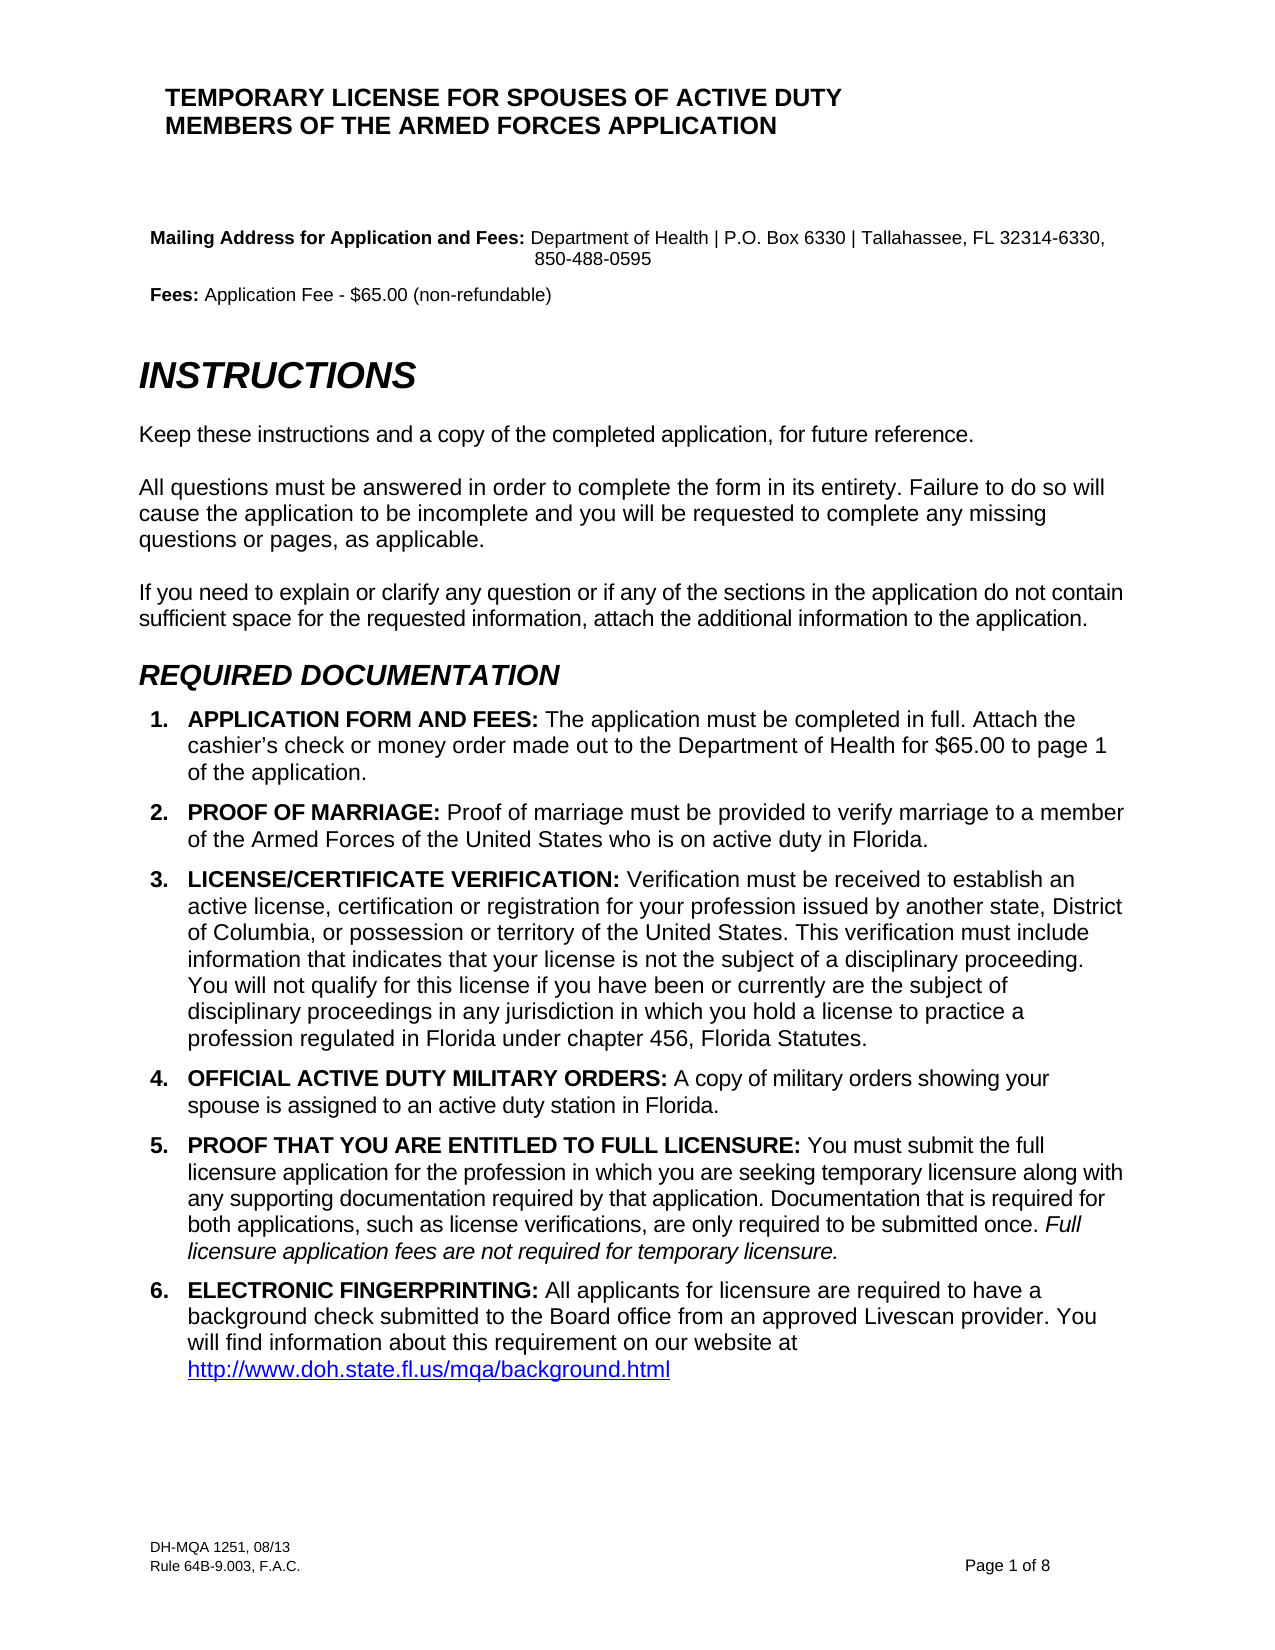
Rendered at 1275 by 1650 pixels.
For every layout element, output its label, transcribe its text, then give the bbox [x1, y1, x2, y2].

list Proof of marriage: Proof of marriage must be provided to verify marriage to a member of the Armed Forces of the who is on active duty in . [150, 799, 1125, 852]
text All questions must be answered in order to complete the form in its entirety. Failure to do so will cause the application to be incomplete and you will be requested to complete any missing questions or pages, as applicable. [138, 473, 1125, 553]
list OFFICIAL ACTIVE DUTY MILITARY ORDERS: A copy of military orders showing your spouse is assigned to an active duty station in . [150, 1065, 1125, 1118]
text REQUIRED DOCUMENTATION [138, 658, 1125, 692]
list LICENSE/CERTIFICATE VERIFICATION: Verification must be received to establish an active license, certification or registration for your profession issued by another state, , or possession or territory of the . This verification must include information that indicates that your license is not the subject of a disciplinary proceeding. You will not qualify for this license if you have been or currently are the subject of disciplinary proceedings in any jurisdiction in which you hold a license to practice a profession regulated in under chapter 456, Florida Statutes. [150, 866, 1125, 1051]
list Electronic Fingerprinting: All applicants for licensure are required to have a background check submitted to the Board office from an approved Livescan provider. You will find information about this requirement on our website at http://www.doh.state.fl.us/mqa/background.html [150, 1277, 1125, 1382]
text Keep these instructions and a copy of the completed application, for future reference. [138, 421, 1125, 447]
text If you need to explain or clarify any question or if any of the sections in the application do not contain sufficient space for the requested information, attach the additional information to the application. [138, 579, 1125, 632]
text INSTRUCTIONS [138, 354, 1125, 397]
list Proof that you entitled to full licensure: You must submit the full licensure application for the profession in which you are seeking temporary licensure along with any supporting documentation required by that application. Documentation that is required for both applications, such as license verifications, are only required to be submitted once. Full licensure application fees are not required for temporary licensure. [150, 1132, 1125, 1264]
text Fees: Application Fee - $65.00 (non-refundable) [150, 284, 1125, 306]
list Application form fees: The application must be completed in full. Attach the cashier’s check or money order made out to the Department of Health for $65.00 to page 1 of the application. [150, 706, 1125, 785]
text Mailing Address for Application and Fees: Department of Health | | , 850-488-0595 [150, 227, 1125, 270]
